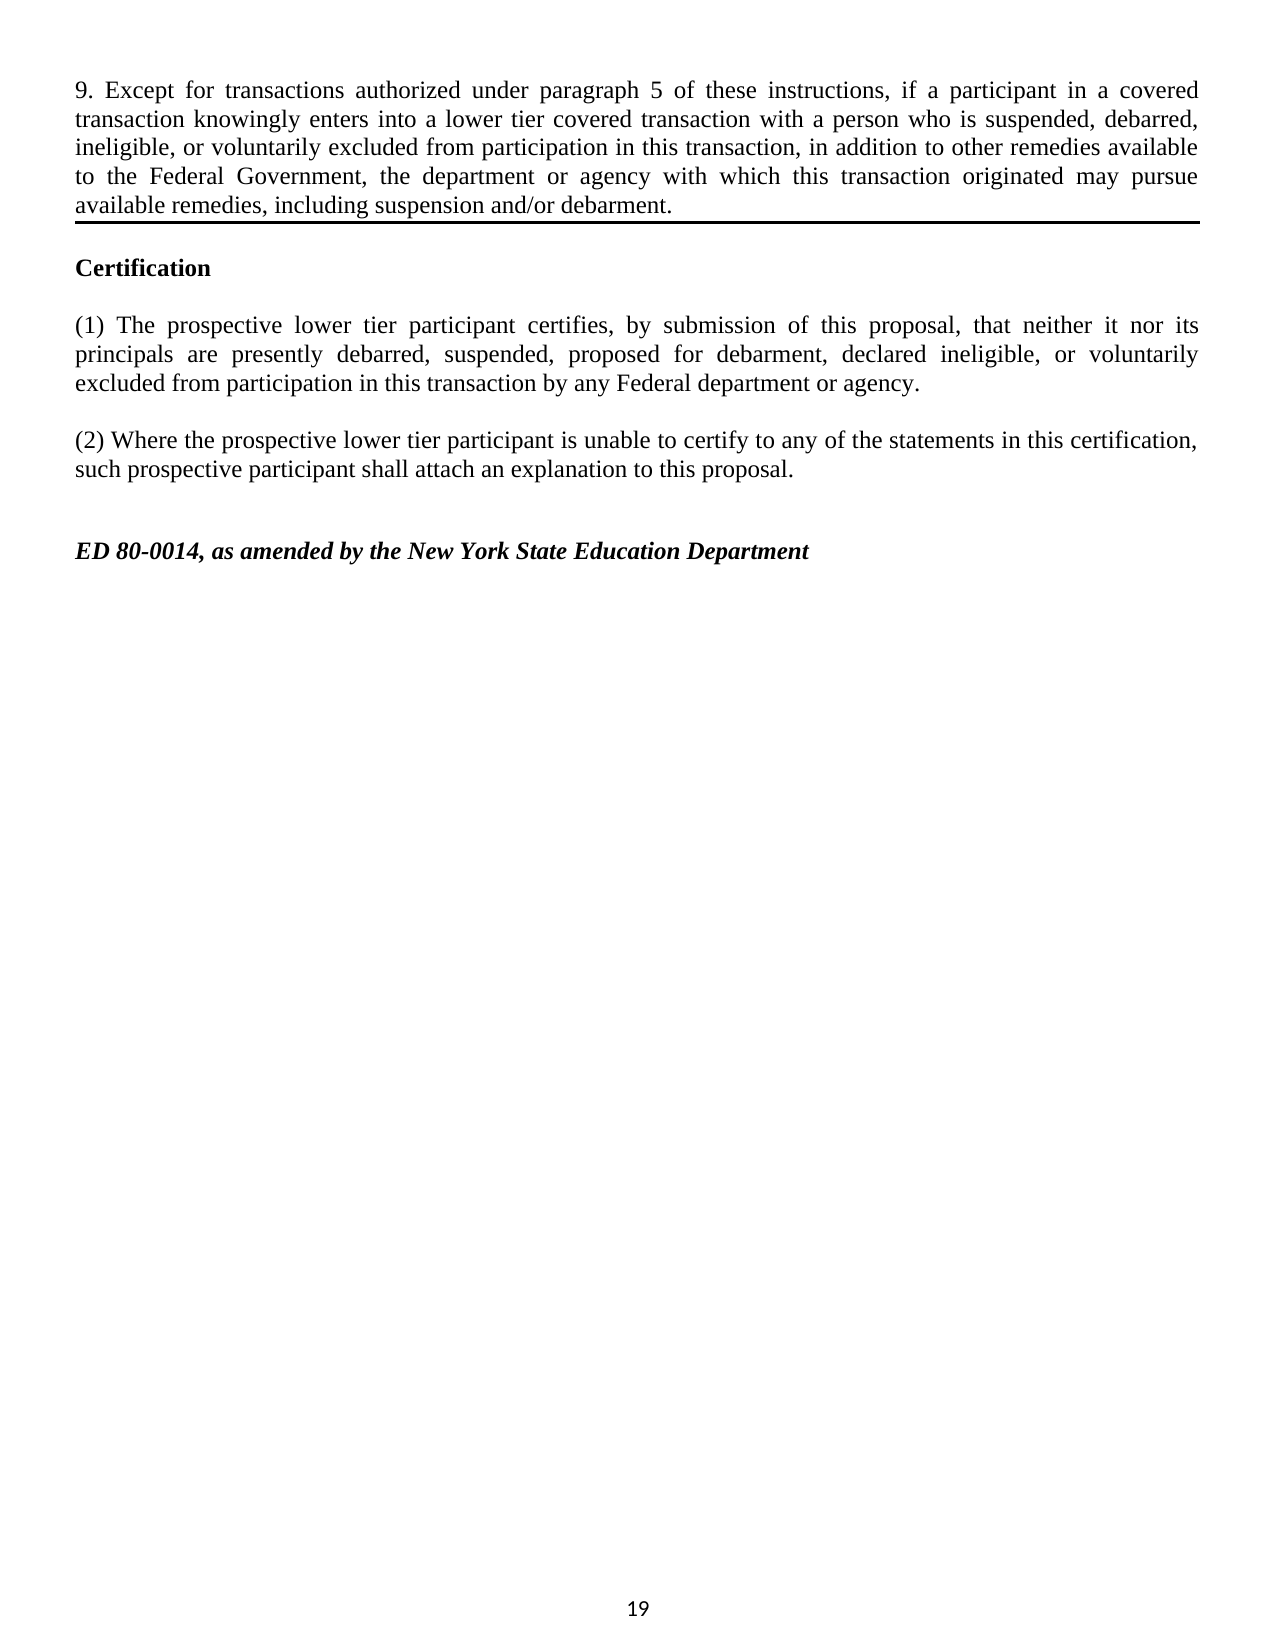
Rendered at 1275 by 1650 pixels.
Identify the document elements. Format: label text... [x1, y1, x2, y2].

text ED 80-0014, as amended by the New York State Education Department [75, 536, 1200, 565]
text (2) Where the prospective lower tier participant is unable to certify to any of the statements in this certification, such prospective participant shall attach an explanation to this proposal. [75, 425, 1200, 483]
text 9. Except for transactions authorized under paragraph 5 of these instructions, if a participant in a covered transaction knowingly enters into a lower tier covered transaction with a person who is suspended, debarred, ineligible, or voluntarily excluded from participation in this transaction, in addition to other remedies available to the Federal Government, the department or agency with which this transaction originated may pursue available remedies, including suspension and/or debarment. [75, 75, 1200, 221]
text (1) The prospective lower tier participant certifies, by submission of this proposal, that neither it nor its principals are presently debarred, suspended, proposed for debarment, declared ineligible, or voluntarily excluded from participation in this transaction by any Federal department or agency. [75, 310, 1200, 396]
text Certification [75, 253, 1200, 281]
